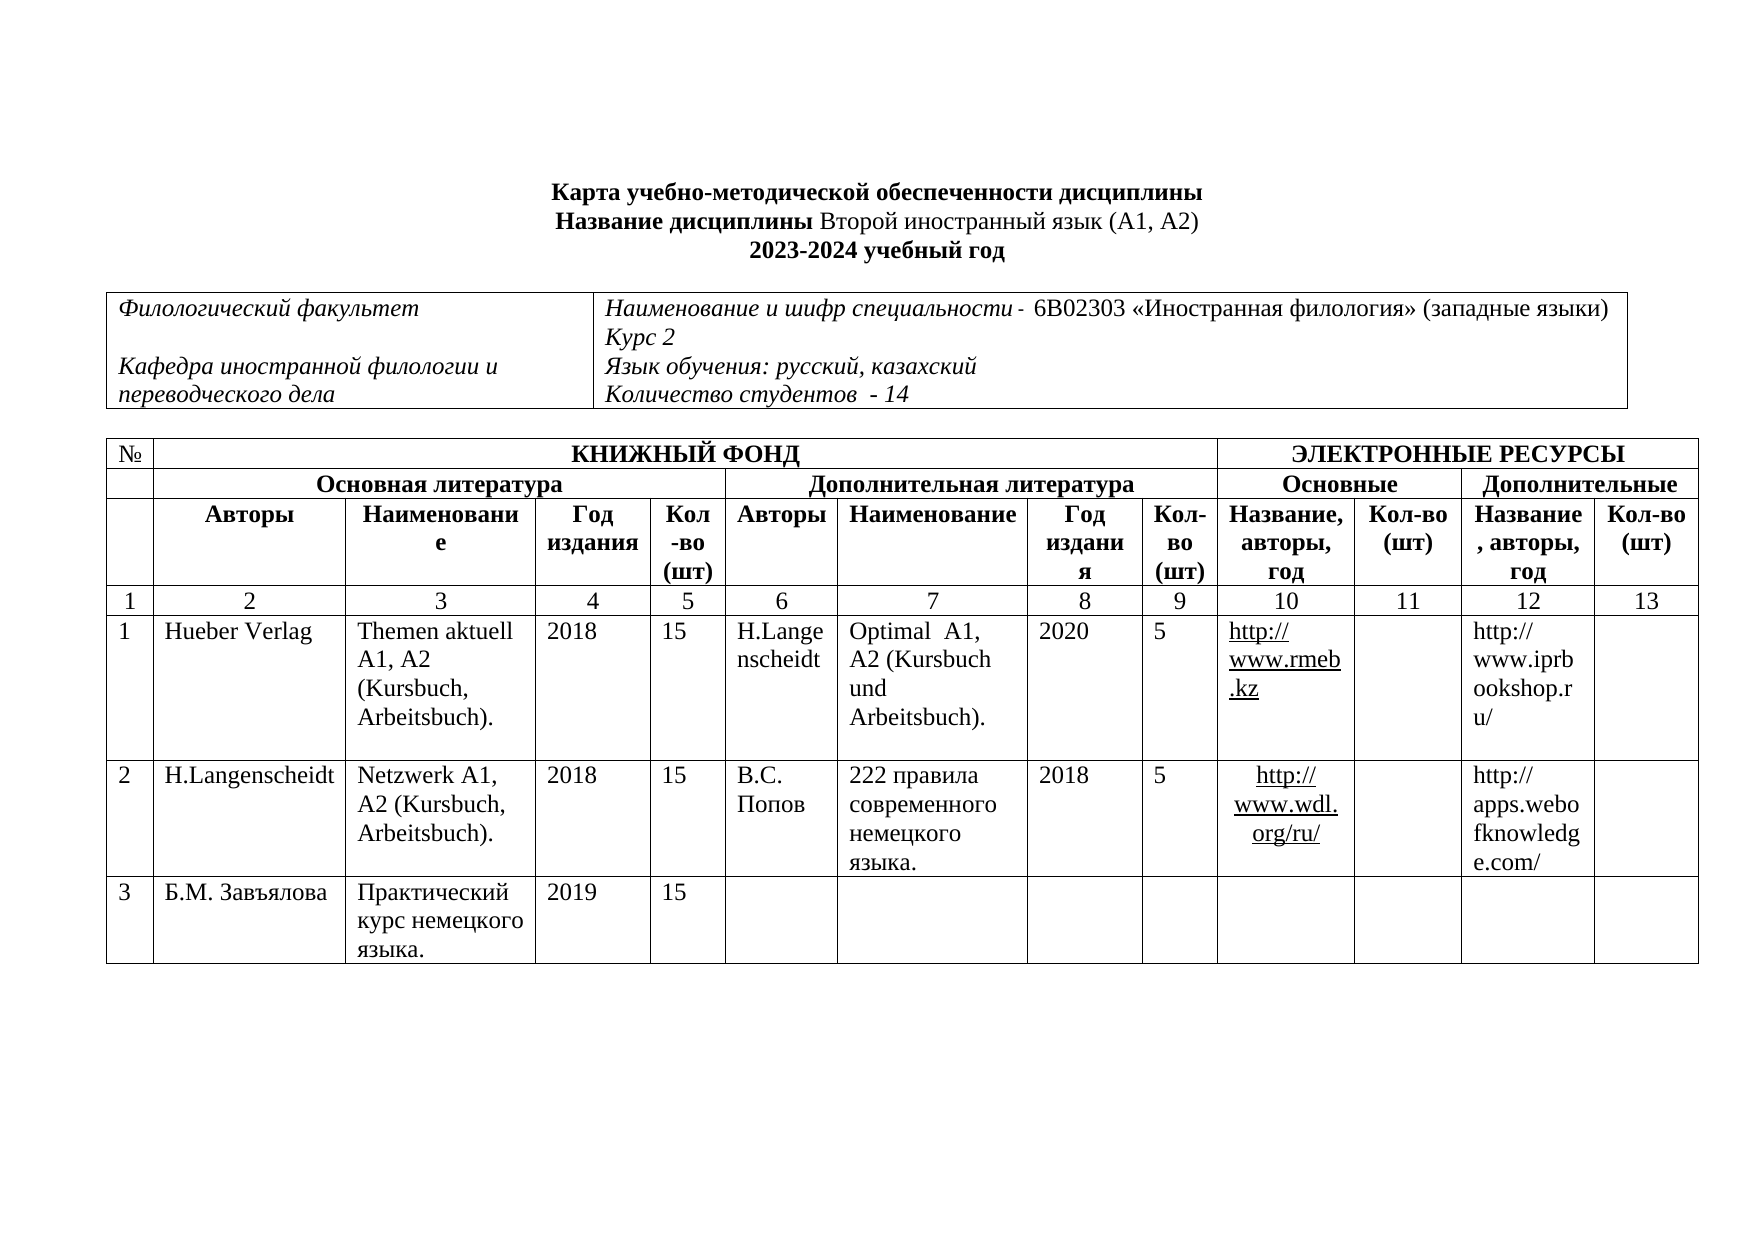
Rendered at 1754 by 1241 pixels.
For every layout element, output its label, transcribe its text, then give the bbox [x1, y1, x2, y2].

table_cell 8 [1028, 586, 1142, 615]
table_cell [1595, 616, 1698, 759]
table_cell Наименование [346, 499, 535, 585]
table_cell В.С. Попов [726, 761, 837, 876]
table_header КНИЖНЫЙ ФОНД [154, 439, 1217, 468]
table_cell Optimal А1, А2 (Kursbuch und Arbeitsbuch). [838, 616, 1027, 759]
table_cell Год издания [536, 499, 650, 585]
table_cell 15 [651, 877, 725, 963]
table_cell 2018 [536, 761, 650, 876]
table_cell Наименование [838, 499, 1027, 585]
table_cell Дополнительная литература [726, 469, 1217, 498]
table_cell [1595, 877, 1698, 963]
table_cell Дополнительные [1462, 469, 1698, 498]
table_cell 13 [1595, 586, 1698, 615]
table_cell 2019 [536, 877, 650, 963]
table_cell 2 [154, 586, 345, 615]
table_cell [107, 499, 153, 585]
table_cell Кол-во (шт) [651, 499, 725, 585]
table_cell [1355, 616, 1461, 759]
table_cell 2 [107, 761, 153, 876]
table_cell 3 [107, 877, 153, 963]
table_cell [1028, 877, 1142, 963]
table_cell [726, 877, 837, 963]
table_cell 11 [1355, 586, 1461, 615]
table_cell 5 [1143, 761, 1217, 876]
table_cell H.Langenscheidt [726, 616, 837, 759]
table_cell 1 [107, 616, 153, 759]
table_cell Hueber Verlag [154, 616, 345, 759]
table_cell http://www.wdl.org/ru/ [1218, 761, 1354, 876]
table_cell 15 [651, 616, 725, 759]
table_cell 6 [726, 586, 837, 615]
table_cell 12 [1462, 586, 1594, 615]
table_cell 7 [838, 586, 1027, 615]
table_cell [1143, 877, 1217, 963]
text Название дисциплины Второй иностранный язык (А1, А2) [118, 206, 1636, 235]
table_cell [1595, 761, 1698, 876]
table_cell Основные [1218, 469, 1461, 498]
table_cell [107, 469, 153, 498]
table_cell [1462, 877, 1594, 963]
table_cell http://www.iprbookshop.ru/ [1462, 616, 1594, 759]
table_cell Б.М. Завъялова [154, 877, 345, 963]
table_cell http://apps.webofknowledge.com/ [1462, 761, 1594, 876]
table_header ЭЛЕКТРОННЫЕ РЕСУРСЫ [1218, 439, 1698, 468]
table_cell 3 [346, 586, 535, 615]
table_header Филологический факультет Кафедра иностранной филологии и переводческого дела [107, 293, 593, 408]
table_cell 2020 [1028, 616, 1142, 759]
table_cell 5 [651, 586, 725, 615]
text 2023-2024 учебный год [118, 235, 1636, 263]
table_cell Themen aktuell А1, А2 (Kursbuch, Arbeitsbuch). [346, 616, 535, 759]
table_cell 4 [536, 586, 650, 615]
table_cell Название, авторы, год [1218, 499, 1354, 585]
table_cell [1218, 877, 1354, 963]
table_cell Кол-во (шт) [1595, 499, 1698, 585]
table_cell [838, 877, 1027, 963]
table_cell 10 [1218, 586, 1354, 615]
table_cell Кол-во (шт) [1143, 499, 1217, 585]
table_cell Авторы [726, 499, 837, 585]
table_cell [1355, 877, 1461, 963]
table_cell 9 [1143, 586, 1217, 615]
table_header Наименование и шифр специальности - 6B02303 «Иностранная филология» (западные языки) Курс 2 Язык обучения: русский, казахский Количество студентов - 14 [594, 293, 1627, 408]
table_cell 15 [651, 761, 725, 876]
table_cell 5 [1143, 616, 1217, 759]
table_cell 2018 [536, 616, 650, 759]
table_cell [1355, 761, 1461, 876]
text Карта учебно-методической обеспеченности дисциплины [118, 177, 1636, 206]
table_cell Практический курс немецкого языка. [346, 877, 535, 963]
table_cell http://www.rmeb.kz [1218, 616, 1354, 759]
table_cell Netzwerk А1, А2 (Kursbuch, Arbeitsbuch). [346, 761, 535, 876]
table_cell Авторы [154, 499, 345, 585]
table_cell H.Langenscheidt [154, 761, 345, 876]
table_cell 1 [107, 586, 153, 615]
table_header № [107, 439, 153, 468]
table_cell 222 правила современного немецкого языка. [838, 761, 1027, 876]
table_cell Основная литература [154, 469, 725, 498]
table_cell Название, авторы, год [1462, 499, 1594, 585]
table_cell 2018 [1028, 761, 1142, 876]
table_cell Год издания [1028, 499, 1142, 585]
table_cell Кол-во (шт) [1355, 499, 1461, 585]
